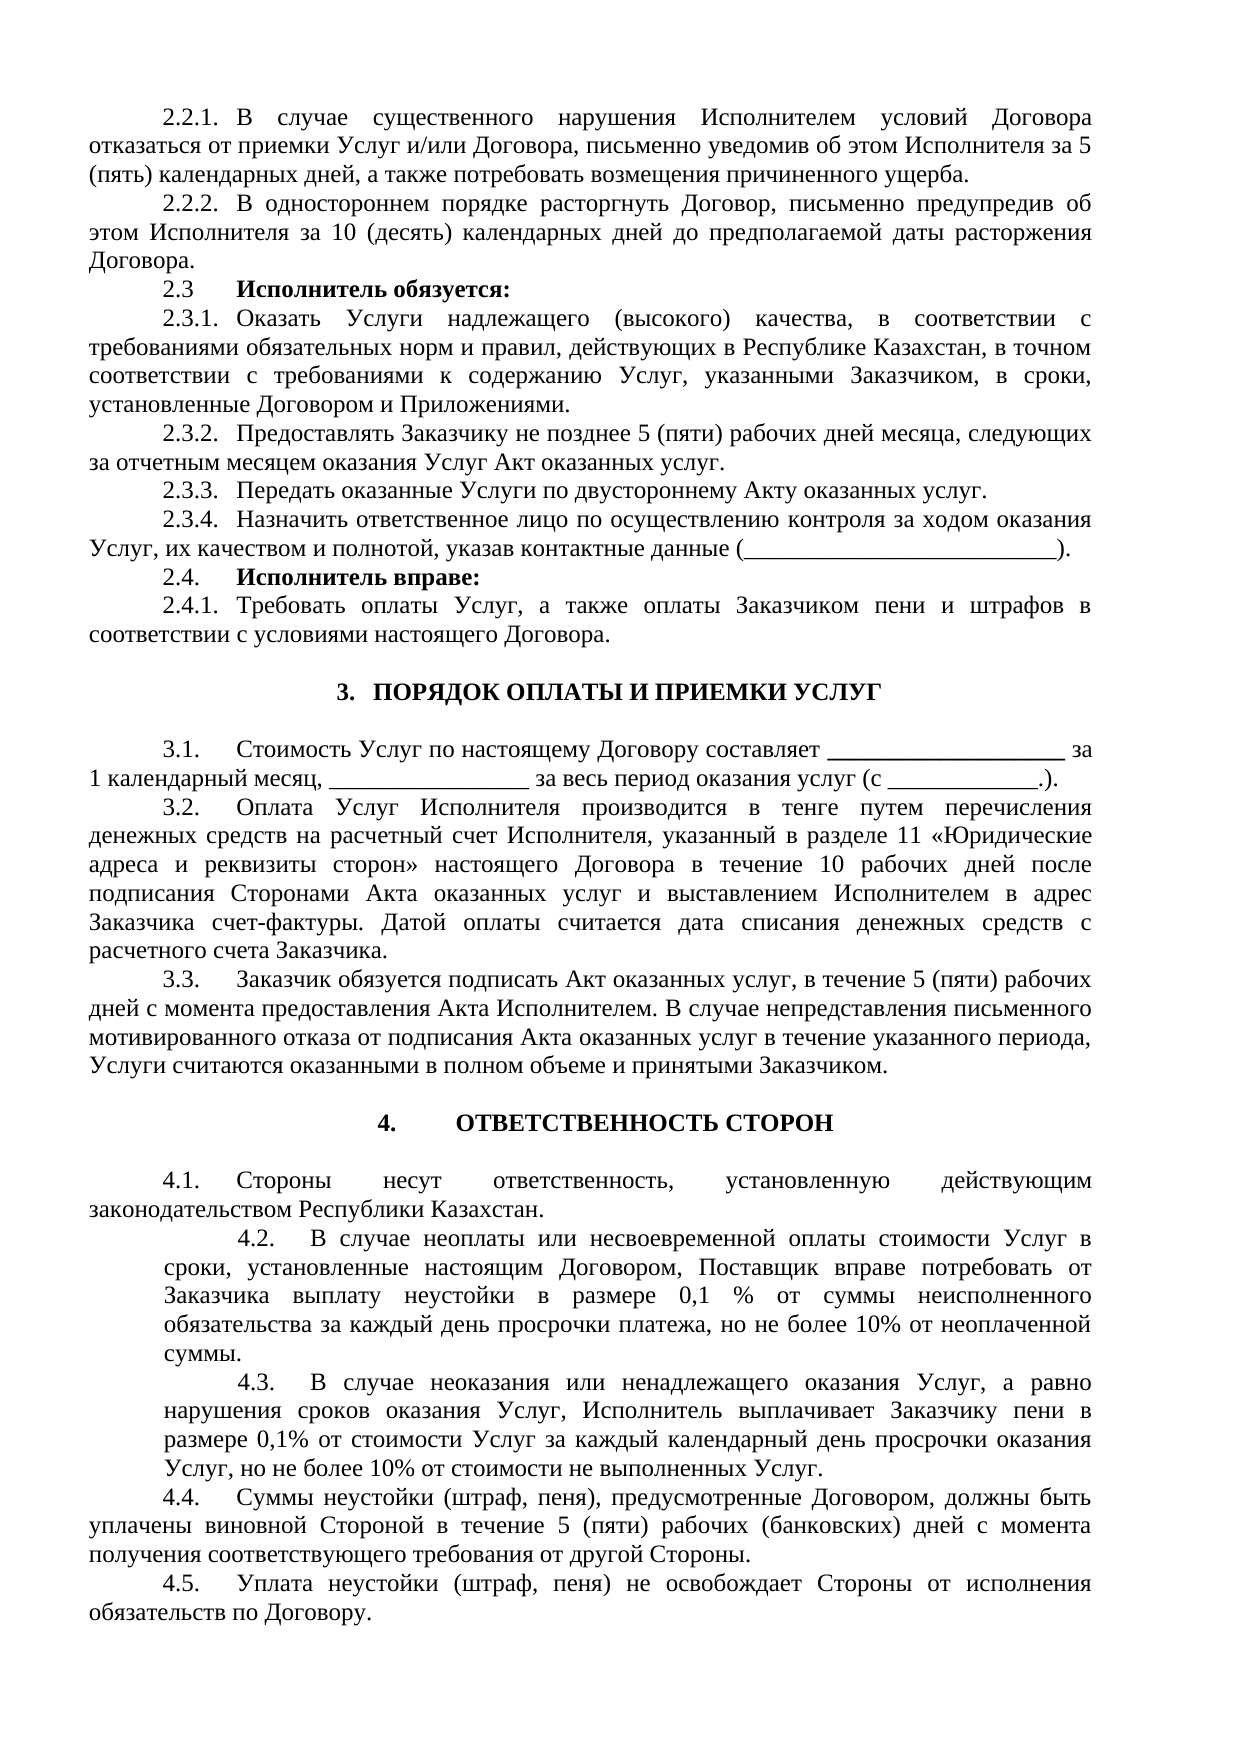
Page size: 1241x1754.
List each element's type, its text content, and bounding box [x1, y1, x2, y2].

list Суммы неустойки (штраф, пеня), предусмотренные Договором, должны быть уплачены виновной Стороной в течение 5 (пяти) рабочих (банковских) дней с момента получения соответствующего требования от другой Стороны. [89, 1482, 1092, 1568]
list ПОРЯДОК ОПЛАТЫ И ПРИЕМКИ УСЛУГ [126, 677, 1092, 706]
list ОТВЕТСТВЕННОСТЬ СТОРОН [118, 1108, 1092, 1137]
text 2.4. Исполнитель вправе: [89, 562, 1092, 591]
list В случае неоказания или ненадлежащего оказания Услуг, а равно нарушения сроков оказания Услуг, Исполнитель выплачивает Заказчику пени в размере 0,1% от стоимости Услуг за каждый календарный день просрочки оказания Услуг, но не более 10% от стоимости не выполненных Услуг. [164, 1367, 1092, 1482]
list В одностороннем порядке расторгнуть Договор, письменно предупредив об этом Исполнителя за 10 (десять) календарных дней до предполагаемой даты расторжения Договора. [89, 188, 1092, 274]
list Стороны несут ответственность, установленную действующим законодательством Республики Казахстан. [89, 1166, 1092, 1223]
list Назначить ответственное лицо по осуществлению контроля за ходом оказания Услуг, их качеством и полнотой, указав контактные данные (_________________________). [89, 504, 1092, 562]
list Уплата неустойки (штраф, пеня) не освобождает Стороны от исполнения обязательств по Договору. [89, 1568, 1092, 1626]
list Заказчик обязуется подписать Акт оказанных услуг, в течение 5 (пяти) рабочих дней с момента предоставления Акта Исполнителем. В случае непредставления письменного мотивированного отказа от подписания Акта оказанных услуг в течение указанного периода, Услуги считаются оказанными в полном объеме и принятыми Заказчиком. [89, 964, 1092, 1079]
list Требовать оплаты Услуг, а также оплаты Заказчиком пени и штрафов в соответствии с условиями настоящего Договора. [89, 591, 1092, 648]
list Предоставлять Заказчику не позднее 5 (пяти) рабочих дней месяца, следующих за отчетным месяцем оказания Услуг Акт оказанных услуг. [89, 418, 1092, 476]
list Оплата Услуг Исполнителя производится в тенге путем перечисления денежных средств на расчетный счет Исполнителя, указанный в разделе 11 «Юридические адреса и реквизиты сторон» настоящего Договора в течение 10 рабочих дней после подписания Сторонами Акта оказанных услуг и выставлением Исполнителем в адрес Заказчика счет-фактуры. Датой оплаты считается дата списания денежных средств с расчетного счета Заказчика. [89, 792, 1092, 964]
list В случае неоплаты или несвоевременной оплаты стоимости Услуг в сроки, установленные настоящим Договором, Поставщик вправе потребовать от Заказчика выплату неустойки в размере 0,1 % от суммы неисполненного обязательства за каждый день просрочки платежа, но не более 10% от неоплаченной суммы. [164, 1223, 1092, 1367]
text 2.3 Исполнитель обязуется: [89, 274, 1092, 303]
list В случае существенного нарушения Исполнителем условий Договора отказаться от приемки Услуг и/или Договора, письменно уведомив об этом Исполнителя за 5 (пять) календарных дней, а также потребовать возмещения причиненного ущерба. [89, 102, 1092, 188]
list Оказать Услуги надлежащего (высокого) качества, в соответствии с требованиями обязательных норм и правил, действующих в Республике Казахстан, в точном соответствии с требованиями к содержанию Услуг, указанными Заказчиком, в сроки, установленные Договором и Приложениями. [89, 303, 1092, 418]
list Передать оказанные Услуги по двустороннему Акту оказанных услуг. [89, 476, 1092, 504]
list Стоимость Услуг по настоящему Договору составляет ___________________ за 1 календарный месяц, ________________ за весь период оказания услуг (с ____________.). [89, 734, 1092, 792]
